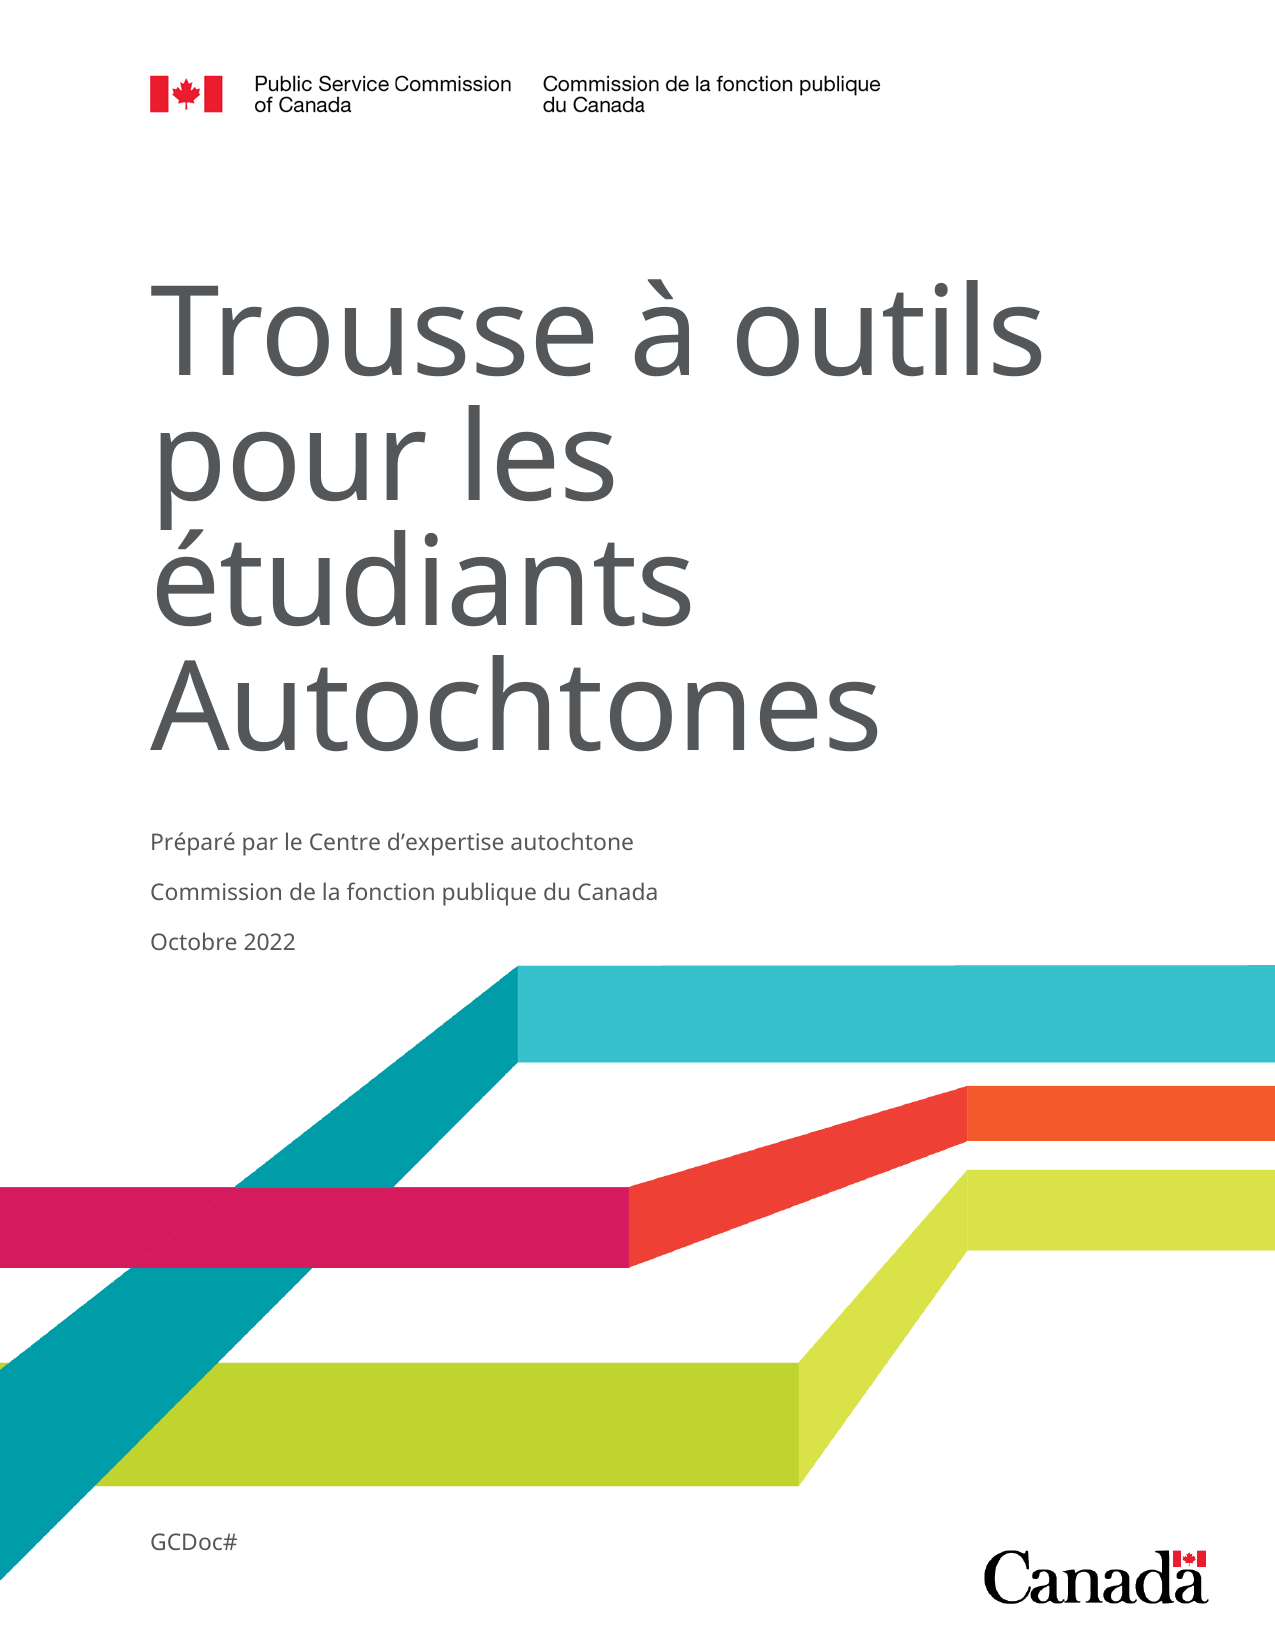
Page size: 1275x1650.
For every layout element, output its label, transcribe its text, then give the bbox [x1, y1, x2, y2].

title Trousse à outils pour les étudiants Autochtones [150, 275, 1125, 775]
text Octobre 2022 [150, 926, 1125, 957]
picture [0, 965, 1275, 1604]
text Préparé par le Centre d’expertise autochtone [150, 825, 1125, 857]
picture [150, 73, 886, 118]
text Commission de la fonction publique du Canada [150, 876, 1125, 907]
